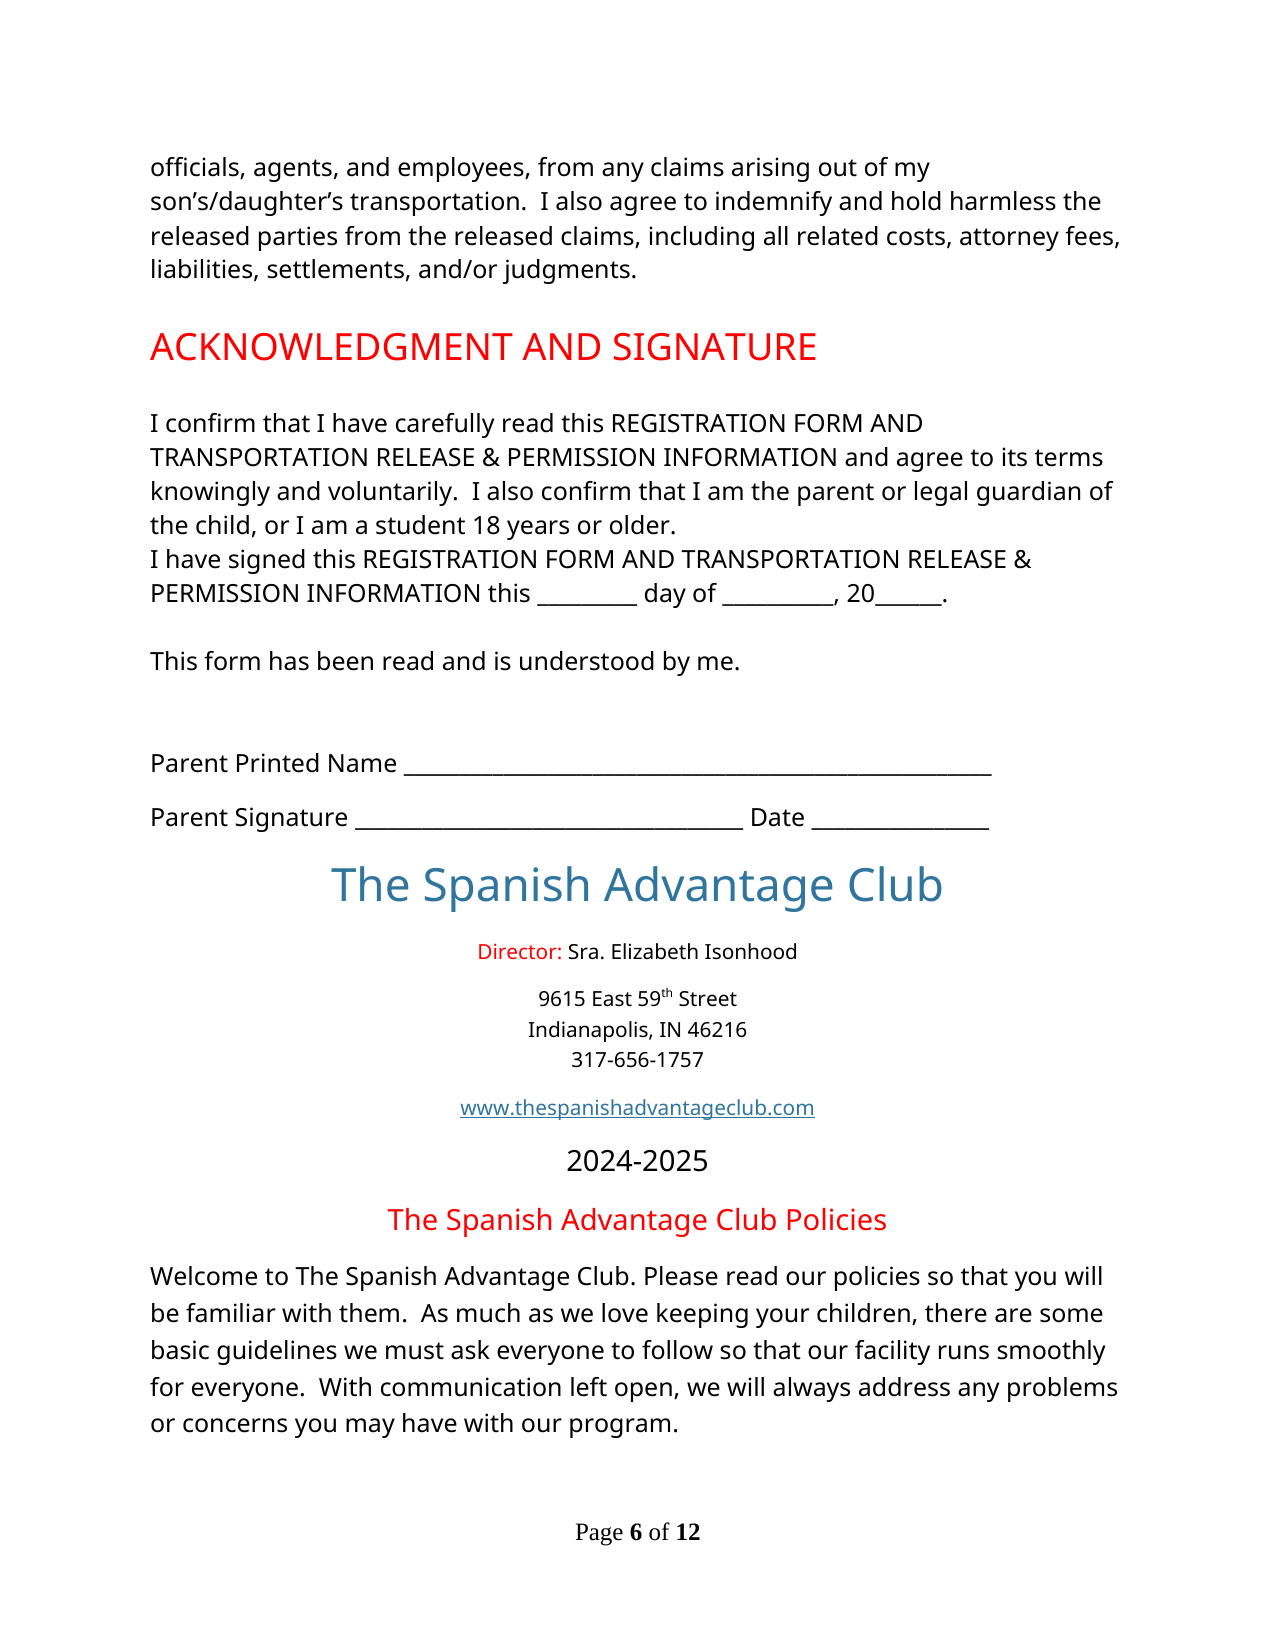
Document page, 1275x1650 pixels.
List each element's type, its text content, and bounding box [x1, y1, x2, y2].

text Welcome to The Spanish Advantage Club. Please read our policies so that you will be familiar with them. As much as we love keeping your children, there are some basic guidelines we must ask everyone to follow so that our facility runs smoothly for everyone. With communication left open, we will always address any problems or concerns you may have with our program. [150, 1259, 1125, 1440]
text 2024-2025 [150, 1140, 1125, 1180]
text www.thespanishadvantageclub.com [150, 1093, 1125, 1121]
text The Spanish Advantage Club Policies [150, 1199, 1125, 1239]
text Director: Sra. Elizabeth Isonhood [150, 937, 1125, 965]
text I confirm that I have carefully read this REGISTRATION FORM AND TRANSPORTATION RELEASE & PERMISSION INFORMATION and agree to its terms knowingly and voluntarily. I also confirm that I am the parent or legal guardian of the child, or I am a student 18 years or older. [150, 405, 1125, 542]
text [150, 150, 1125, 286]
text Parent Signature ___________________________________ Date ________________ [150, 799, 1125, 833]
text Parent Printed Name _____________________________________________________ [150, 746, 1125, 780]
text I have signed this REGISTRATION FORM AND TRANSPORTATION RELEASE & PERMISSION INFORMATION this _________ day of __________, 20______. [150, 542, 1125, 610]
text The Spanish Advantage Club [150, 853, 1125, 915]
text This form has been read and is understood by me. [150, 644, 1125, 678]
text ACKNOWLEDGMENT AND SIGNATURE [150, 320, 1125, 371]
text 9615 East 59th Street Indianapolis, IN 46216 317-656-1757 [150, 984, 1125, 1074]
